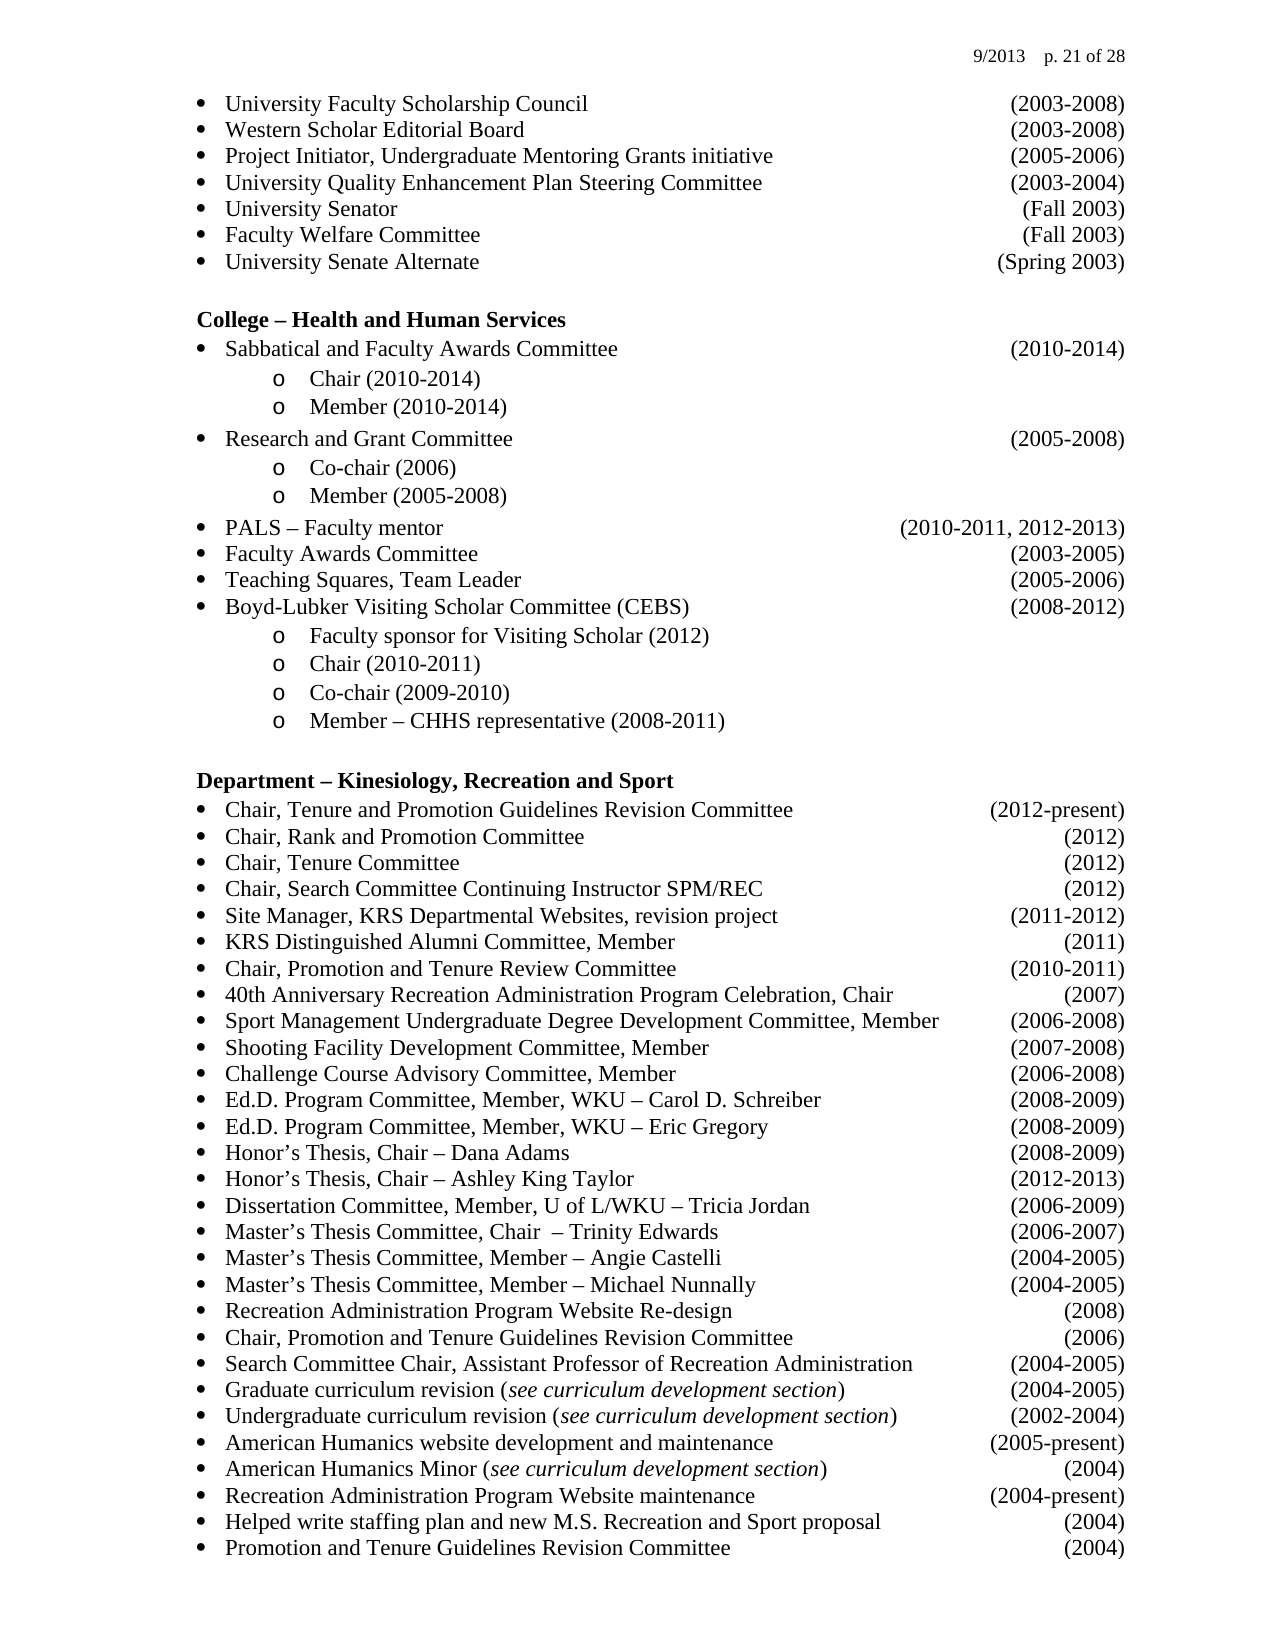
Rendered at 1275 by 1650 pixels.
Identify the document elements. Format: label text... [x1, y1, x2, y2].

list Western Scholar Editorial Board (2003-2008) [197, 114, 1125, 141]
list Faculty Welfare Committee (Fall 2003) [197, 220, 1125, 246]
list Co-chair (2006) [272, 454, 1125, 481]
list Honor’s Thesis, Chair – Dana Adams (2008-2009) [197, 1137, 1125, 1164]
list American Humanics Minor (see curriculum development section) (2004) [197, 1454, 1125, 1480]
list Recreation Administration Program Website maintenance (2004-present) [197, 1480, 1125, 1506]
list Master’s Thesis Committee, Member – Michael Nunnally (2004-2005) [197, 1269, 1125, 1296]
list KRS Distinguished Alumni Committee, Member (2011) [197, 927, 1125, 953]
list Graduate curriculum revision (see curriculum development section) (2004-2005) [197, 1375, 1125, 1401]
list Shooting Facility Development Committee, Member (2007-2008) [197, 1032, 1125, 1058]
list Master’s Thesis Committee, Member – Angie Castelli (2004-2005) [197, 1243, 1125, 1269]
list Chair, Search Committee Continuing Instructor SPM/REC (2012) [197, 874, 1125, 900]
list Faculty Awards Committee (2003-2005) [197, 538, 1125, 565]
list Chair (2010-2011) [272, 649, 1125, 677]
list Member (2005-2008) [272, 481, 1125, 510]
text College – Health and Human Services [150, 304, 1125, 332]
list Ed.D. Program Committee, Member, WKU – Carol D. Schreiber (2008-2009) [197, 1085, 1125, 1111]
list Faculty sponsor for Visiting Scholar (2012) [272, 622, 1125, 649]
text Department – Kinesiology, Recreation and Sport [150, 765, 1125, 793]
list Project Initiator, Undergraduate Mentoring Grants initiative (2005-2006) [197, 141, 1125, 167]
list Ed.D. Program Committee, Member, WKU – Eric Gregory (2008-2009) [197, 1111, 1125, 1137]
list Undergraduate curriculum revision (see curriculum development section) (2002-2004) [197, 1401, 1125, 1427]
list Boyd-Lubker Visiting Scholar Committee (CEBS) (2008-2012) [197, 591, 1125, 619]
list Chair, Promotion and Tenure Guidelines Revision Committee (2006) [197, 1322, 1125, 1348]
list Recreation Administration Program Website Re-design (2008) [197, 1296, 1125, 1322]
list University Quality Enhancement Plan Steering Committee (2003-2004) [197, 167, 1125, 193]
list Member (2010-2014) [272, 392, 1125, 422]
list Search Committee Chair, Assistant Professor of Recreation Administration (2004-2005) [197, 1348, 1125, 1375]
list University Senate Alternate (Spring 2003) [197, 246, 1125, 274]
list Co-chair (2009-2010) [272, 677, 1125, 705]
list Research and Grant Committee (2005-2008) [197, 425, 1125, 451]
list Master’s Thesis Committee, Chair – Trinity Edwards (2006-2007) [197, 1217, 1125, 1243]
list Member – CHHS representative (2008-2011) [272, 705, 1125, 735]
list PALS – Faculty mentor (2010-2011, 2012-2013) [197, 514, 1125, 538]
list University Senator (Fall 2003) [197, 193, 1125, 220]
list University Faculty Scholarship Council (2003-2008) [197, 90, 1125, 114]
list Sabbatical and Faculty Awards Committee (2010-2014) [197, 336, 1125, 362]
list Dissertation Committee, Member, U of L/WKU – Tricia Jordan (2006-2009) [197, 1190, 1125, 1217]
list Chair, Promotion and Tenure Review Committee (2010-2011) [197, 953, 1125, 979]
list American Humanics website development and maintenance (2005-present) [197, 1427, 1125, 1454]
list Honor’s Thesis, Chair – Ashley King Taylor (2012-2013) [197, 1164, 1125, 1190]
list 40th Anniversary Recreation Administration Program Celebration, Chair (2007) [197, 979, 1125, 1006]
list Chair, Tenure Committee (2012) [197, 848, 1125, 874]
list Helped write staffing plan and new M.S. Recreation and Sport proposal (2004) [197, 1506, 1125, 1533]
list Chair, Tenure and Promotion Guidelines Revision Committee (2012-present) [197, 797, 1125, 821]
list Chair, Rank and Promotion Committee (2012) [197, 821, 1125, 848]
list Site Manager, KRS Departmental Websites, revision project (2011-2012) [197, 900, 1125, 927]
list Teaching Squares, Team Leader (2005-2006) [197, 565, 1125, 591]
list Chair (2010-2014) [272, 365, 1125, 392]
list Sport Management Undergraduate Degree Development Committee, Member (2006-2008) [197, 1006, 1125, 1032]
list Promotion and Tenure Guidelines Revision Committee (2004) [197, 1533, 1125, 1559]
list Challenge Course Advisory Committee, Member (2006-2008) [197, 1058, 1125, 1085]
